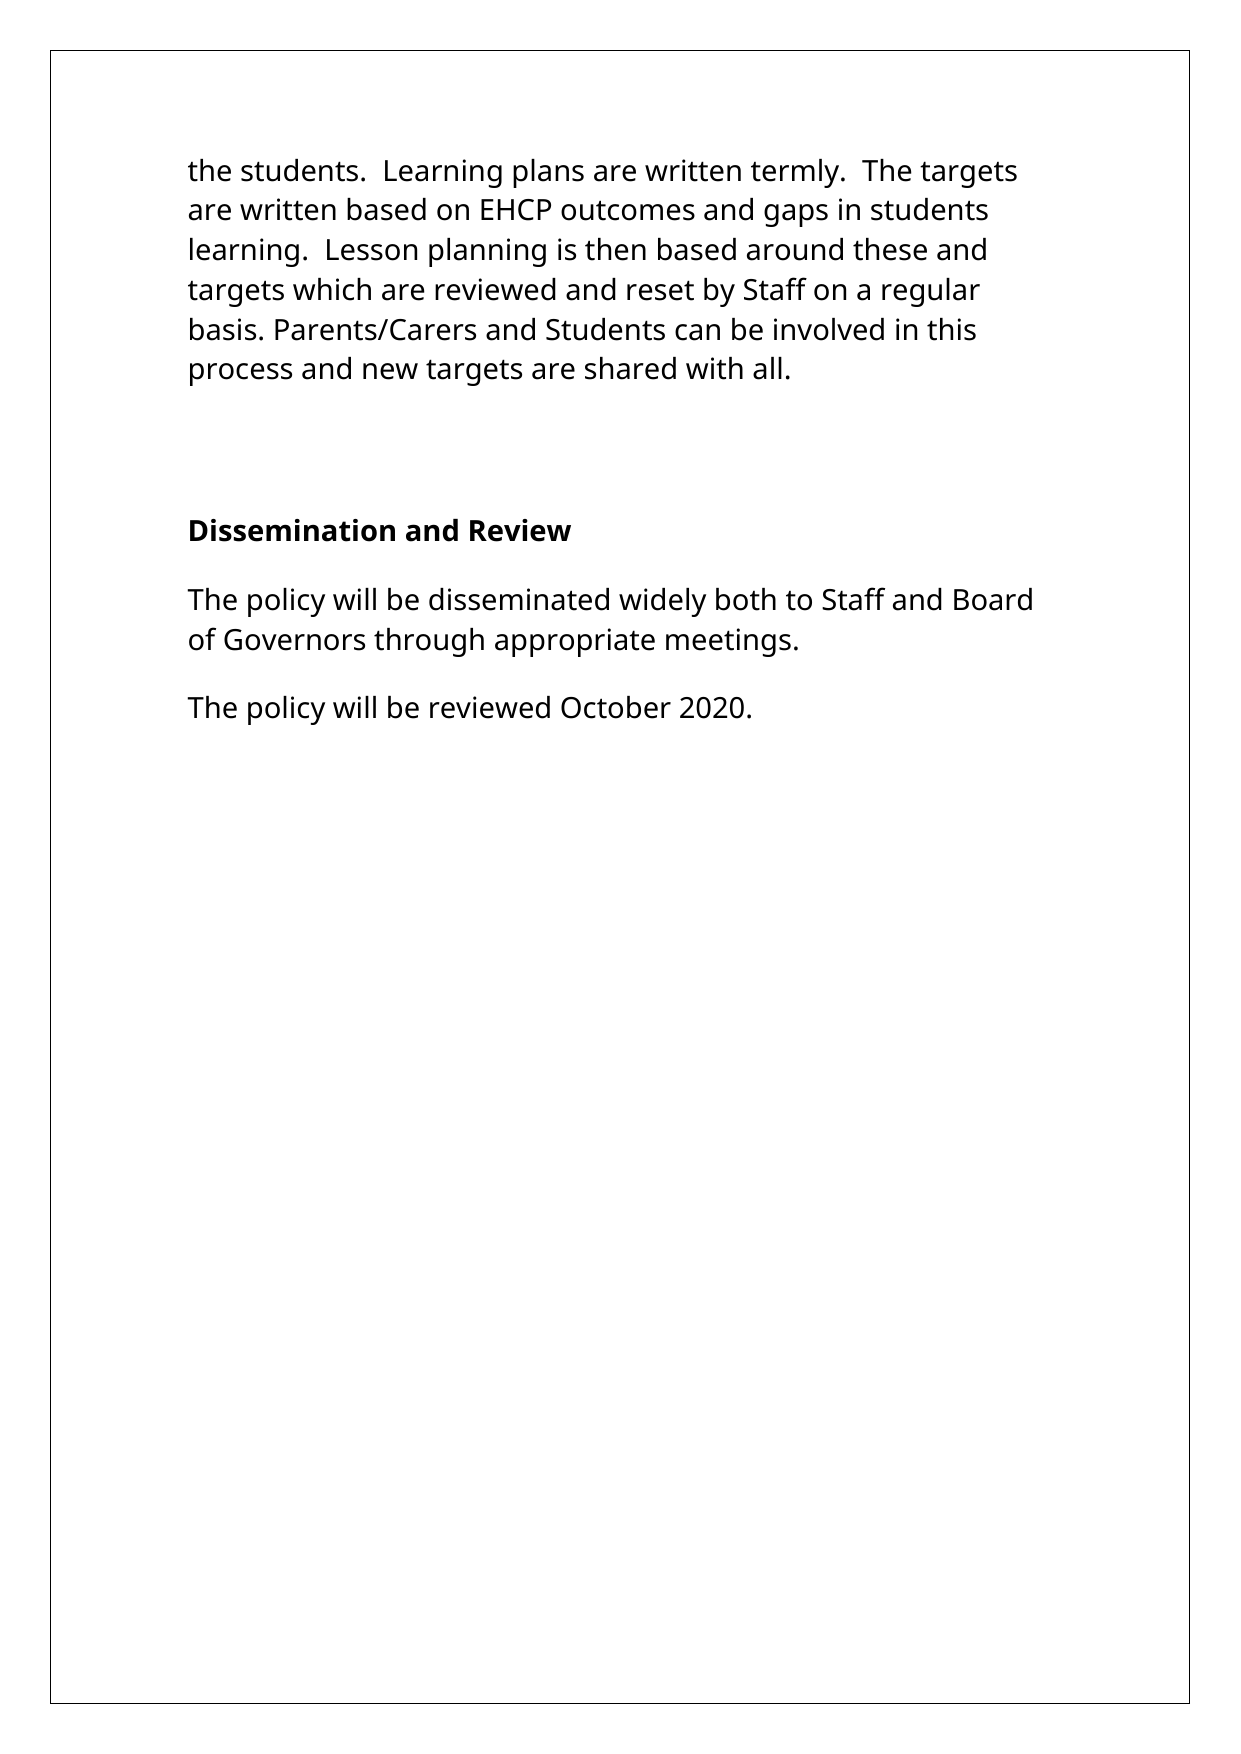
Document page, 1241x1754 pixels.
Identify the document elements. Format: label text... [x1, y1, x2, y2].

text The policy will be disseminated widely both to Staff and Board of Governors through appropriate meetings. [187, 579, 1053, 658]
text The policy will be reviewed October 2020. [187, 688, 1053, 727]
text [187, 150, 1053, 412]
text Dissemination and Review [187, 510, 1053, 550]
